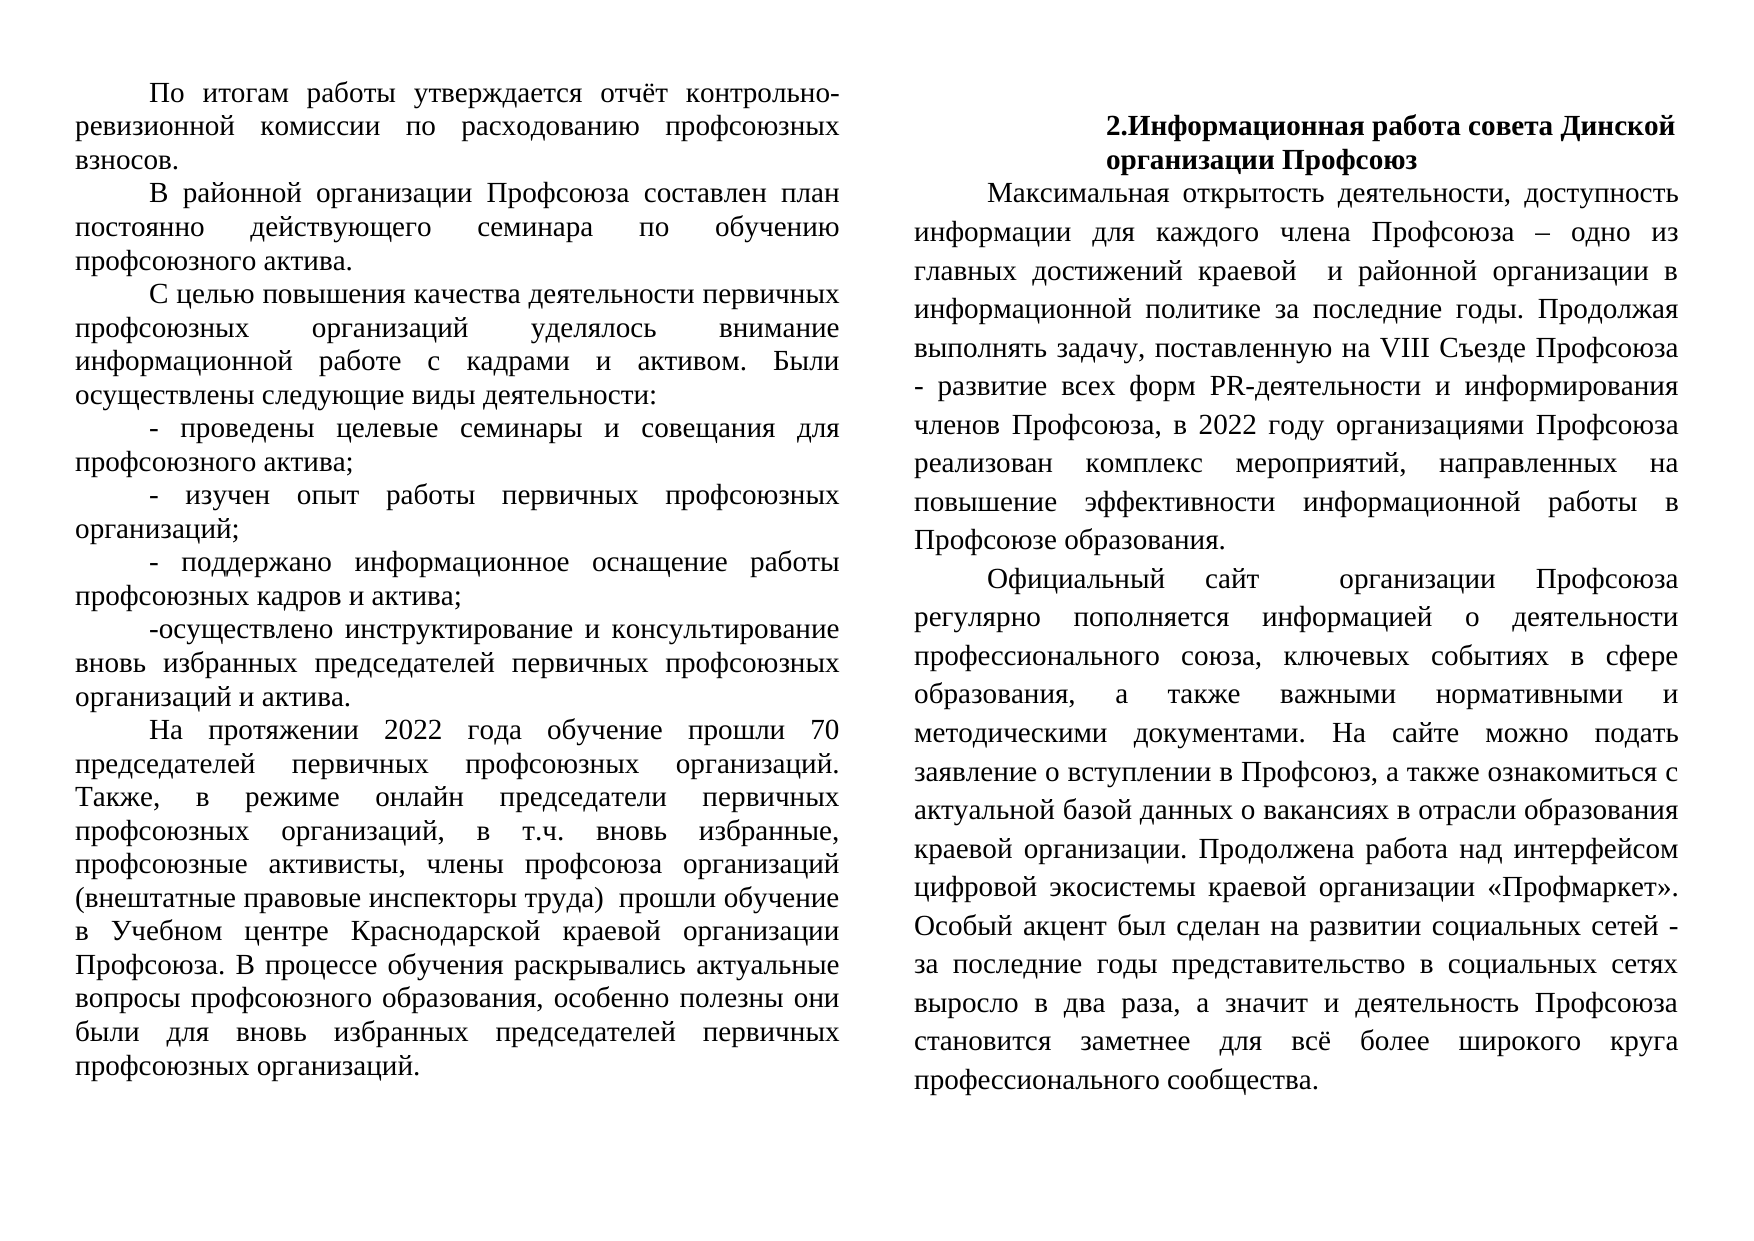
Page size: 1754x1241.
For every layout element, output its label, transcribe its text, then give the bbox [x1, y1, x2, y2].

text По итогам работы утверждается отчёт контрольно-ревизионной комиссии по расходованию профсоюзных взносов. [75, 75, 840, 176]
text Официальный сайт организации Профсоюза регулярно пополняется информацией о деятельности профессионального союза, ключевых событиях в сфере образования, а также важными нормативными и методическими документами. На сайте можно подать заявление о вступлении в Профсоюз, а также ознакомиться с актуальной базой данных о вакансиях в отрасли образования краевой организации. Продолжена работа над интерфейсом цифровой экосистемы краевой организации «Профмаркет». Особый акцент был сделан на развитии социальных сетей - за последние годы представительство в социальных сетях выросло в два раза, а значит и деятельность Профсоюза становится заметнее для всё более широкого круга профессионального сообщества. [914, 561, 1679, 1096]
text - изучен опыт работы первичных профсоюзных организаций; [75, 477, 840, 544]
text - проведены целевые семинары и совещания для профсоюзного актива; [75, 410, 840, 477]
text - поддержано информационное оснащение работы профсоюзных кадров и актива; [75, 544, 840, 612]
text -осуществлено инструктирование и консультирование вновь избранных председателей первичных профсоюзных организаций и актива. [75, 612, 840, 712]
text 2.Информационная работа совета Динской организации Профсоюз [1106, 108, 1679, 176]
text С целью повышения качества деятельности первичных профсоюзных организаций уделялось внимание информационной работе с кадрами и активом. Были осуществлены следующие виды деятельности: [75, 276, 840, 410]
text Максимальная открытость деятельности, доступность информации для каждого члена Профсоюза – одно из главных достижений краевой и районной организации в информационной политике за последние годы. Продолжая выполнять задачу, поставленную на VIII Съезде Профсоюза - развитие всех форм PR-деятельности и информирования членов Профсоюза, в 2022 году организациями Профсоюза реализован комплекс мероприятий, направленных на повышение эффективности информационной работы в Профсоюзе образования. [914, 176, 1679, 556]
text В районной организации Профсоюза составлен план постоянно действующего семинара по обучению профсоюзного актива. [75, 176, 840, 276]
text На протяжении 2022 года обучение прошли 70 председателей первичных профсоюзных организаций. Также, в режиме онлайн председатели первичных профсоюзных организаций, в т.ч. вновь избранные, профсоюзные активисты, члены профсоюза организаций (внештатные правовые инспекторы труда) прошли обучение в Учебном центре Краснодарской краевой организации Профсоюза. В процессе обучения раскрывались актуальные вопросы профсоюзного образования, особенно полезны они были для вновь избранных председателей первичных профсоюзных организаций. [75, 712, 840, 1081]
